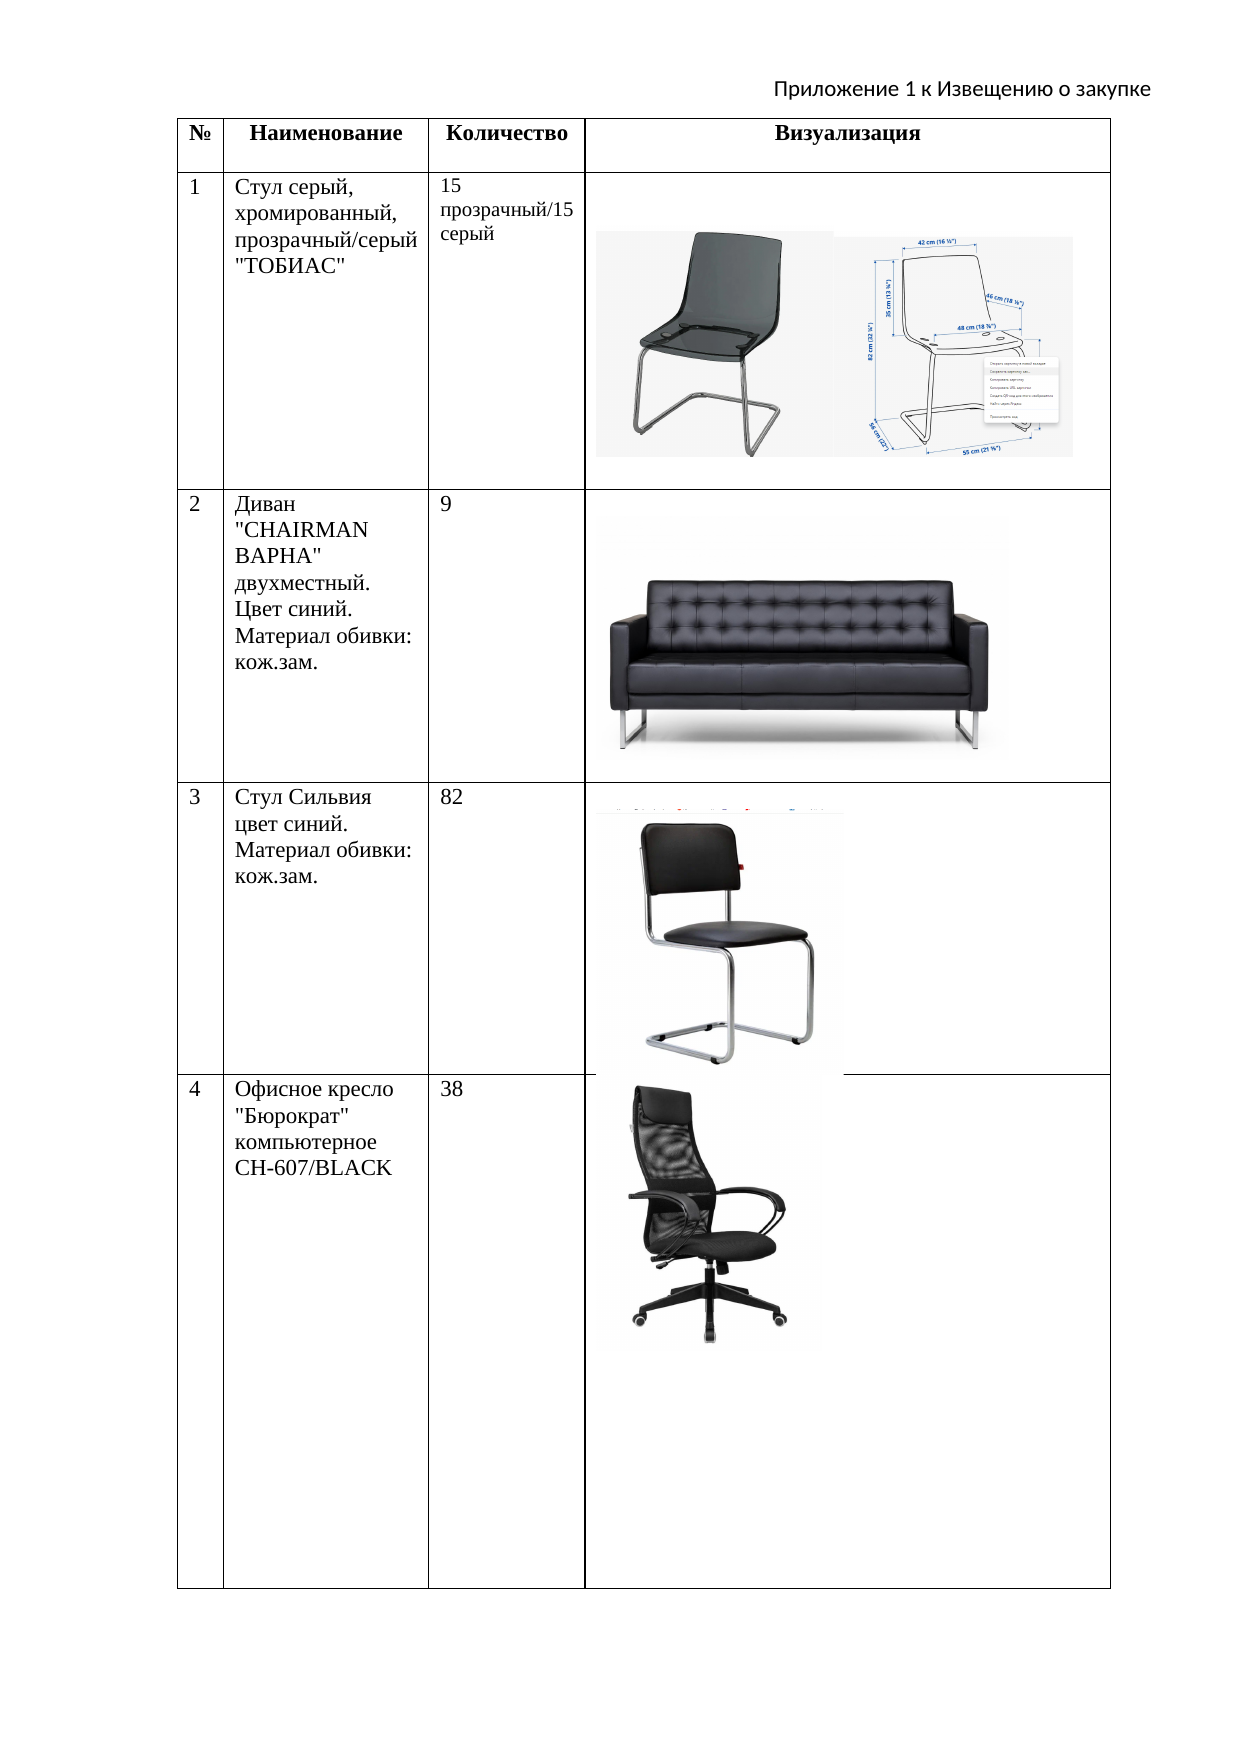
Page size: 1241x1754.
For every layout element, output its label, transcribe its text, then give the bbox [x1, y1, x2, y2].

table_cell 2 [178, 490, 223, 782]
table_cell Офисное кресло "Бюрократ" компьютерное CH-607/BLACK [224, 1075, 428, 1588]
table_cell 15 прозрачный/15 серый [429, 173, 584, 489]
table_cell 38 [429, 1075, 584, 1588]
table_cell Стул Сильвия цвет синий. Материал обивки: кож.зам. [224, 783, 428, 1074]
table_cell [586, 173, 1110, 489]
table_cell [586, 783, 1110, 1074]
table_cell [586, 490, 1110, 782]
table_header Количество [429, 119, 584, 172]
table_cell 82 [429, 783, 584, 1074]
table_cell 3 [178, 783, 223, 1074]
table_cell Диван "CHAIRMAN ВАРНА" двухместный. Цвет синий. Материал обивки: кож.зам. [224, 490, 428, 782]
picture [596, 809, 844, 1351]
table_cell Стул серый, хромированный, прозрачный/серый "ТОБИАС" [224, 173, 428, 489]
table_cell [586, 1075, 1110, 1588]
table_cell 4 [178, 1075, 223, 1588]
table_cell 9 [429, 490, 584, 782]
picture [596, 516, 1010, 760]
table_cell 1 [178, 173, 223, 489]
picture [596, 225, 1073, 457]
table_header № [178, 119, 223, 172]
table_header Визуализация [586, 119, 1110, 172]
table_header Наименование [224, 119, 428, 172]
